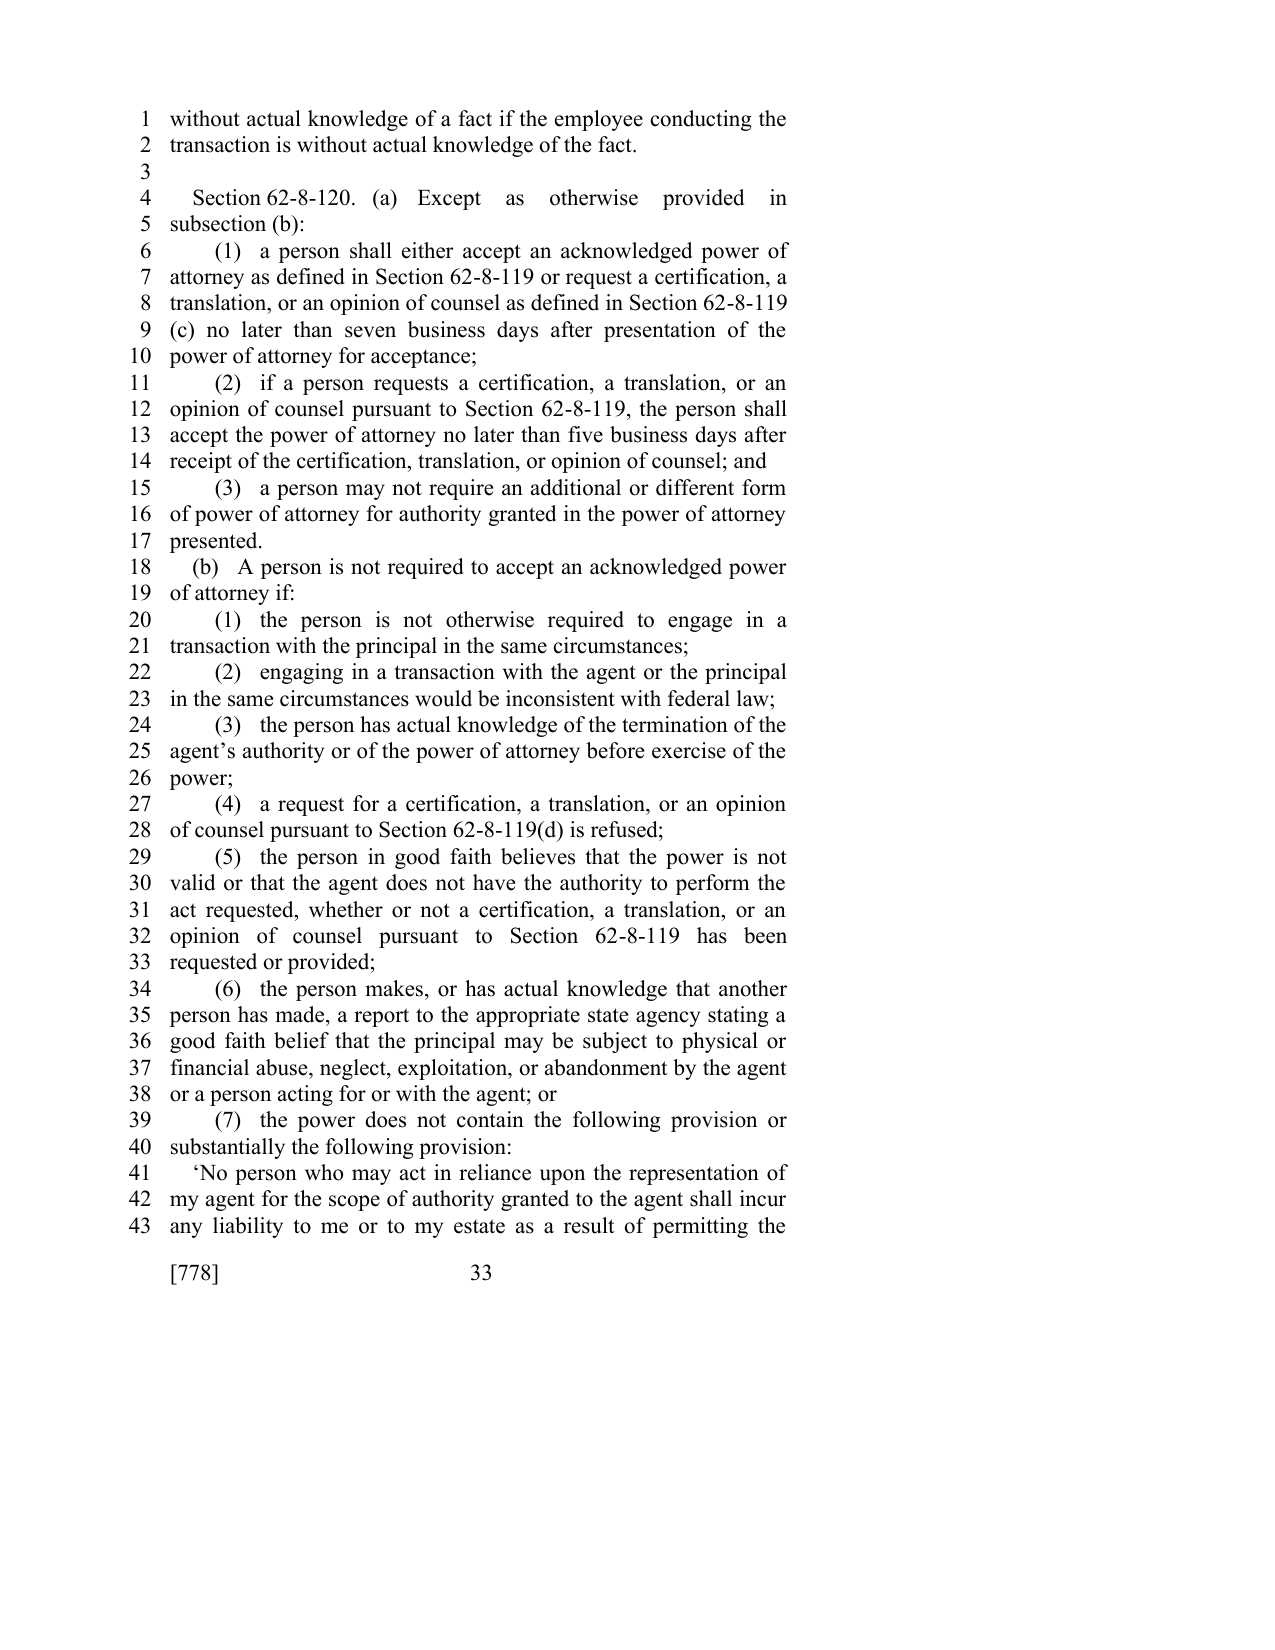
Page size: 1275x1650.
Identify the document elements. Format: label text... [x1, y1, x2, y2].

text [169, 105, 787, 158]
text Section 62-8-120. (a) Except as otherwise provided in subsection (b): [169, 184, 787, 237]
text (7) the power does not contain the following provision or substantially the following provision: [169, 1106, 787, 1159]
text (b) A person is not required to accept an acknowledged power of attorney if: [169, 553, 787, 606]
text (6) the person makes, or has actual knowledge that another person has made, a report to the appropriate state agency stating a good faith belief that the principal may be subject to physical or financial abuse, neglect, exploitation, or abandonment by the agent or a person acting for or with the agent; or [169, 975, 787, 1106]
text (5) the person in good faith believes that the power is not valid or that the agent does not have the authority to perform the act requested, whether or not a certification, a translation, or an opinion of counsel pursuant to Section 62-8-119 has been requested or provided; [169, 843, 787, 975]
text (1) the person is not otherwise required to engage in a transaction with the principal in the same circumstances; [169, 606, 787, 658]
text (4) a request for a certification, a translation, or an opinion of counsel pursuant to Section 62-8-119(d) is refused; [169, 790, 787, 843]
text (1) a person shall either accept an acknowledged power of attorney as defined in Section 62-8-119 or request a certification, a translation, or an opinion of counsel as defined in Section 62-8-119 (c) no later than seven business days after presentation of the power of attorney for acceptance; [169, 237, 787, 368]
text (2) engaging in a transaction with the agent or the principal in the same circumstances would be inconsistent with federal law; [169, 658, 787, 711]
text (3) the person has actual knowledge of the termination of the agent’s authority or of the power of attorney before exercise of the power; [169, 711, 787, 790]
text (2) if a person requests a certification, a translation, or an opinion of counsel pursuant to Section 62-8-119, the person shall accept the power of attorney no later than five business days after receipt of the certification, translation, or opinion of counsel; and [169, 368, 787, 474]
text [169, 1159, 787, 1238]
text (3) a person may not require an additional or different form of power of attorney for authority granted in the power of attorney presented. [169, 474, 787, 553]
